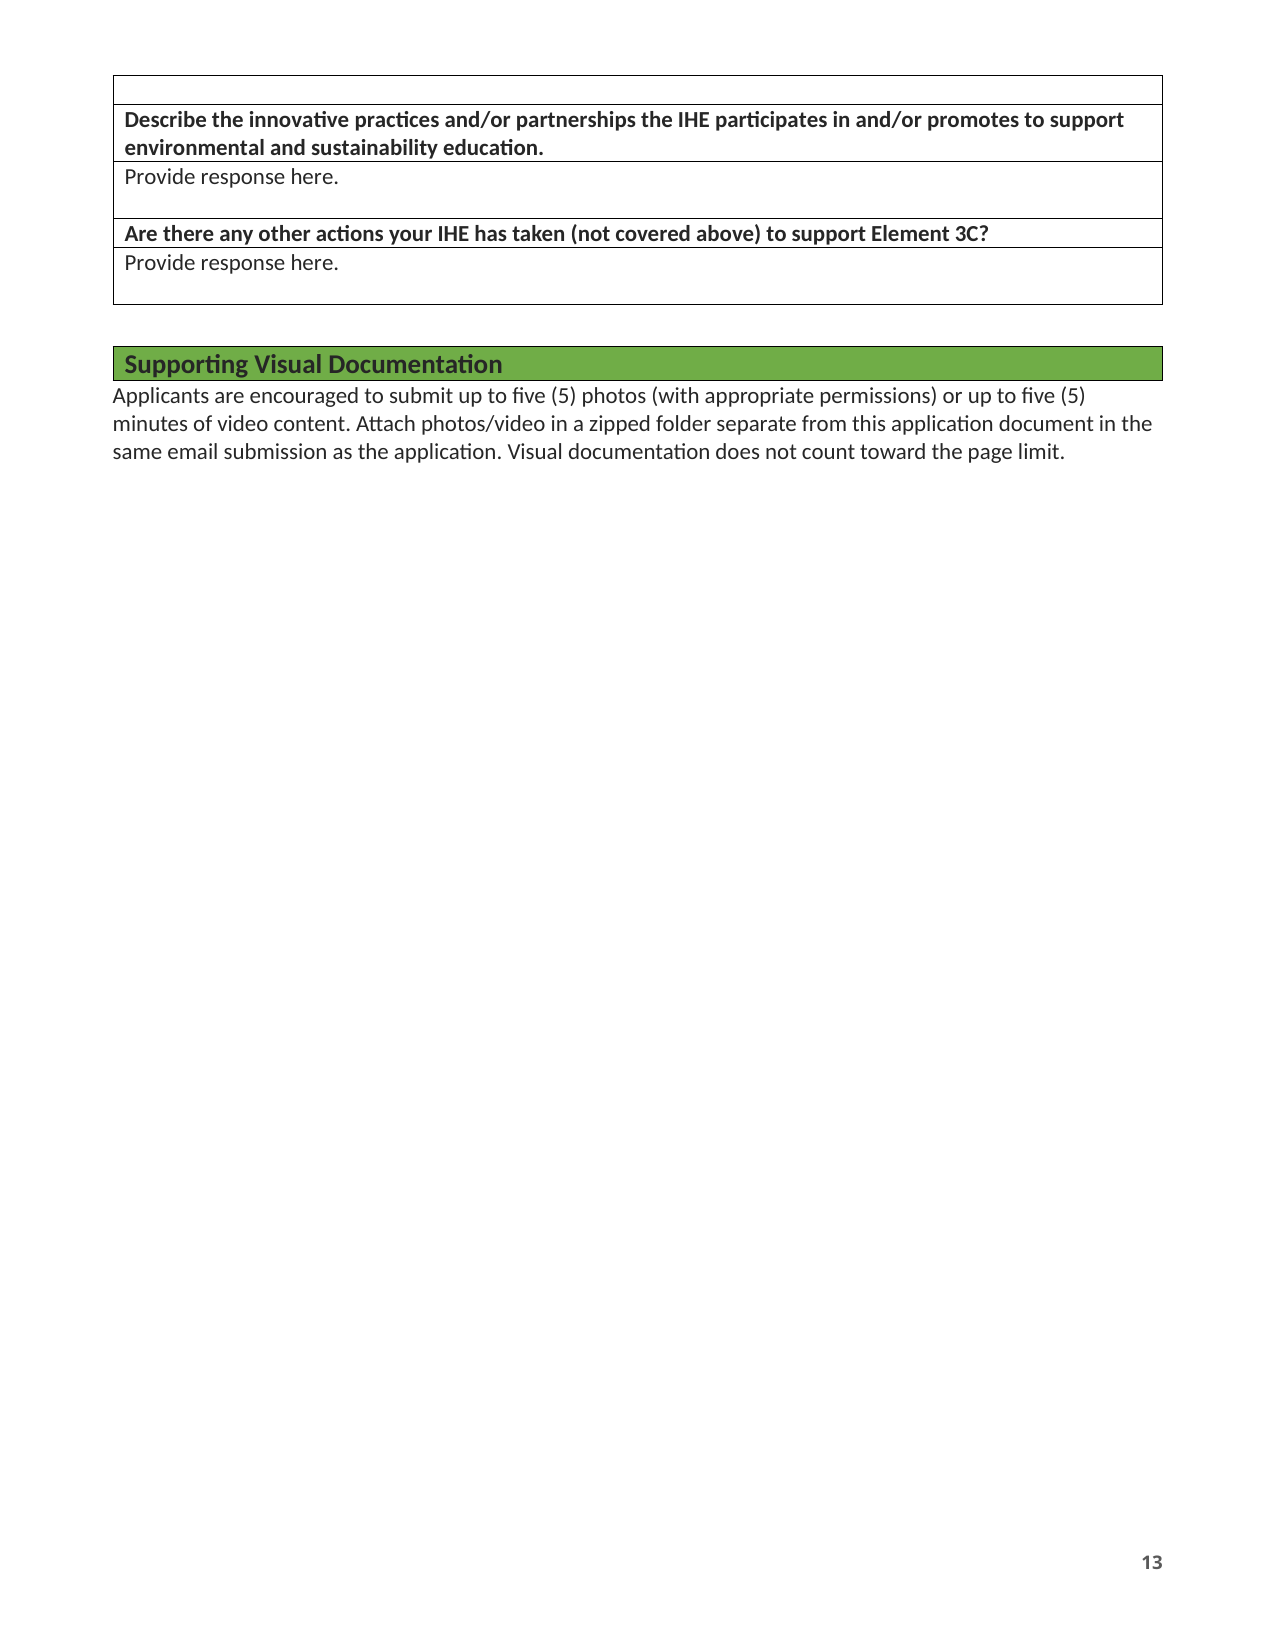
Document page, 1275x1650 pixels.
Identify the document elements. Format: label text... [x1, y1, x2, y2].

table_cell Are there any other actions your IHE has taken (not covered above) to support Element 3C? [114, 219, 1162, 247]
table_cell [114, 76, 1162, 104]
table_cell Describe the innovative practices and/or partnerships the IHE participates in and/or promotes to support environmental and sustainability education. [114, 105, 1162, 161]
table_header Supporting Visual Documentation [114, 347, 1162, 380]
table_cell Provide response here. [114, 162, 1162, 218]
table_cell Provide response here. [114, 248, 1162, 304]
text Applicants are encouraged to submit up to five (5) photos (with appropriate permissions) or up to five (5) minutes of video content. Attach photos/video in a zipped folder separate from this application document in the same email submission as the application. Visual documentation does not count toward the page limit. [112, 381, 1162, 465]
